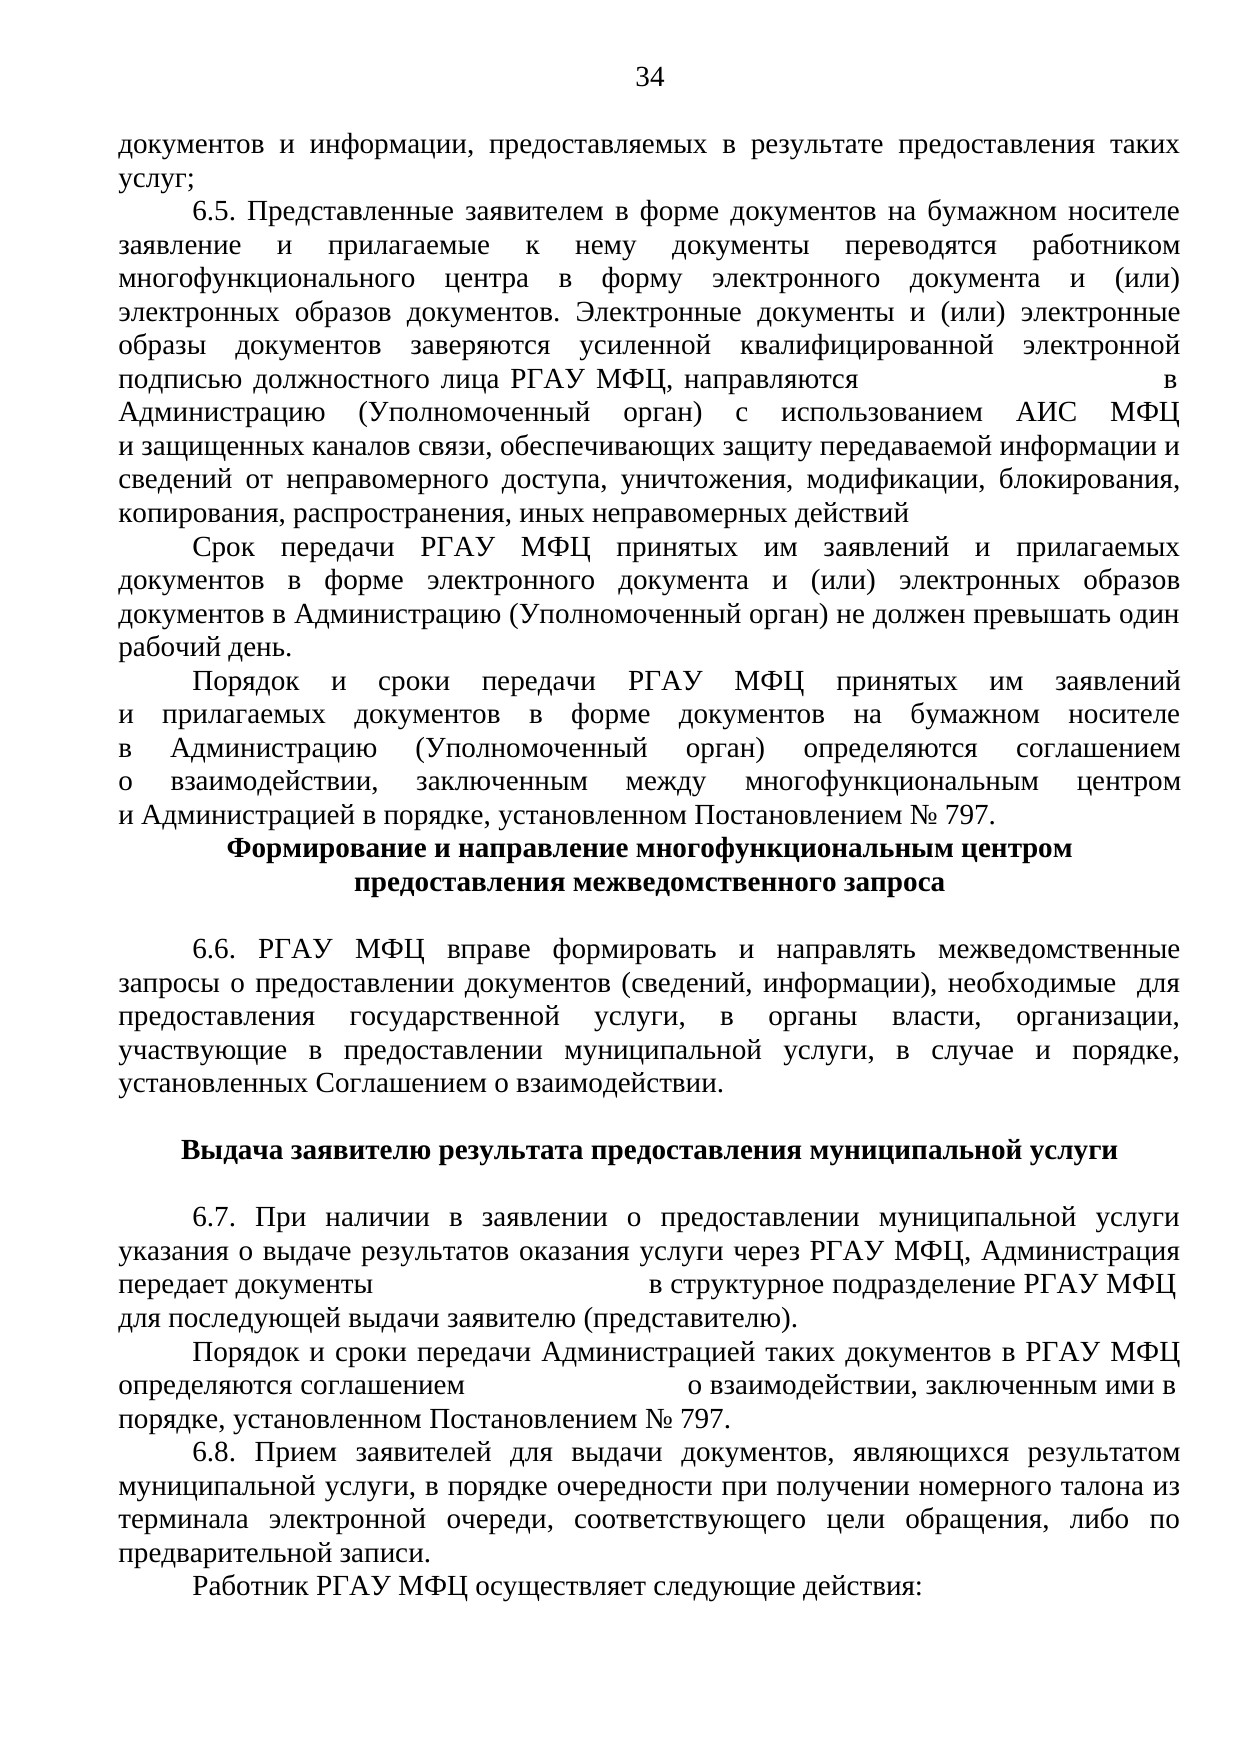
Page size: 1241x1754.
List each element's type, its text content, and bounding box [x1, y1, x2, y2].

text 6.8. Прием заявителей для выдачи документов, являющихся результатом муниципальной услуги, в порядке очередности при получении номерного талона из терминала электронной очереди, соответствующего цели обращения, либо по предварительной записи. [118, 1434, 1181, 1568]
text Порядок и сроки передачи Администрацией таких документов в РГАУ МФЦ определяются соглашением о взаимодействии, заключенным ими в порядке, установленном Постановлением № 797. [118, 1334, 1181, 1434]
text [118, 126, 1181, 193]
text Срок передачи РГАУ МФЦ принятых им заявлений и прилагаемых документов в форме электронного документа и (или) электронных образов документов в Администрацию (Уполномоченный орган) не должен превышать один рабочий день. [118, 529, 1181, 663]
text 6.6. РГАУ МФЦ вправе формировать и направлять межведомственные запросы о предоставлении документов (сведений, информации), необходимые для предоставления государственной услуги, в органы власти, организации, участвующие в предоставлении муниципальной услуги, в случае и порядке, установленных Соглашением о взаимодействии. [118, 931, 1181, 1099]
text Формирование и направление многофункциональным центром предоставления межведомственного запроса [118, 831, 1181, 898]
text Выдача заявителю результата предоставления муниципальной услуги [118, 1132, 1181, 1166]
text Порядок и сроки передачи РГАУ МФЦ принятых им заявлений и прилагаемых документов в форме документов на бумажном носителе в Администрацию (Уполномоченный орган) определяются соглашением о взаимодействии, заключенным между многофункциональным центром и Администрацией в порядке, установленном Постановлением № 797. [118, 663, 1181, 831]
text 6.5. Представленные заявителем в форме документов на бумажном носителе заявление и прилагаемые к нему документы переводятся работником многофункционального центра в форму электронного документа и (или) электронных образов документов. Электронные документы и (или) электронные образы документов заверяются усиленной квалифицированной электронной подписью должностного лица РГАУ МФЦ, направляются в Администрацию (Уполномоченный орган) с использованием АИС МФЦ и защищенных каналов связи, обеспечивающих защиту передаваемой информации и сведений от неправомерного доступа, уничтожения, модификации, блокирования, копирования, распространения, иных неправомерных действий [118, 193, 1181, 529]
text 6.7. При наличии в заявлении о предоставлении муниципальной услуги указания о выдаче результатов оказания услуги через РГАУ МФЦ, Администрация передает документы в структурное подразделение РГАУ МФЦ для последующей выдачи заявителю (представителю). [118, 1199, 1181, 1334]
text Работник РГАУ МФЦ осуществляет следующие действия: [118, 1568, 1181, 1602]
